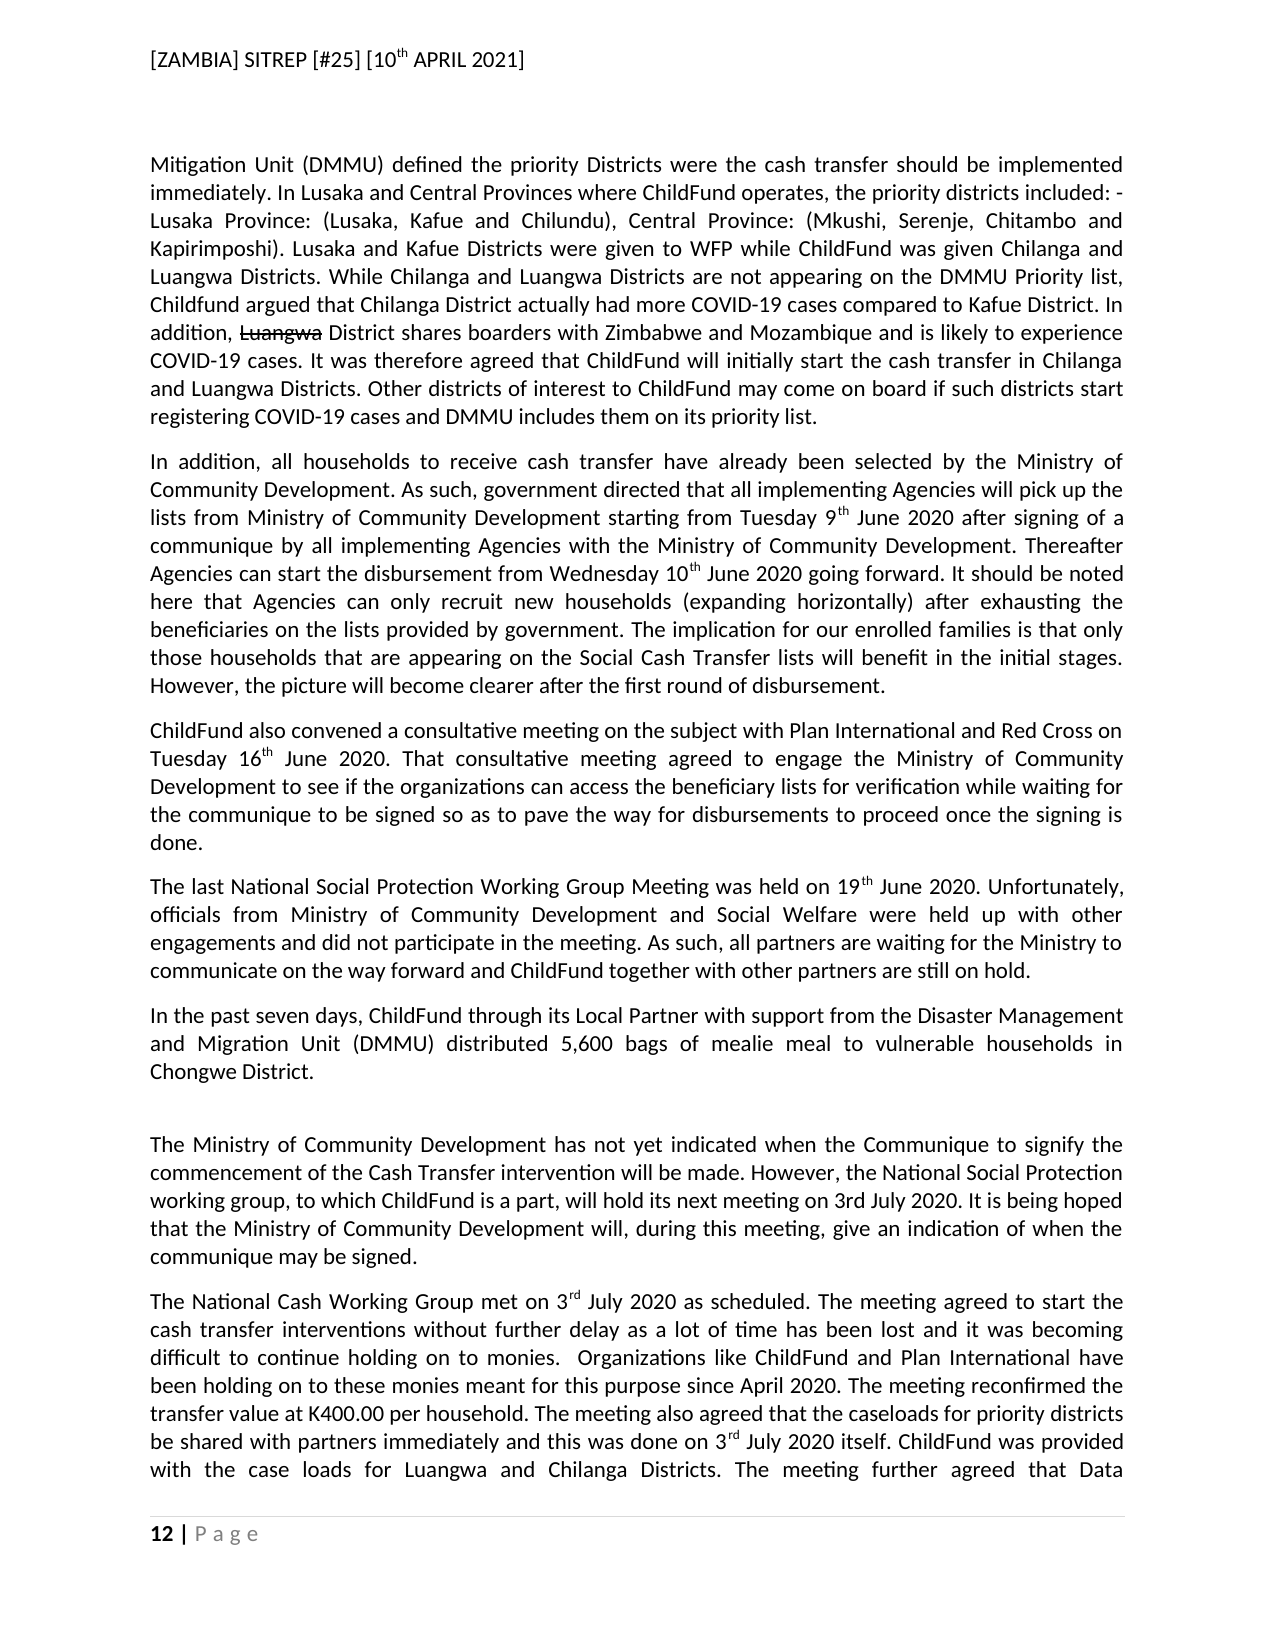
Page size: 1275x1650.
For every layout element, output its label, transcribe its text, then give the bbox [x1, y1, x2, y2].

text The last National Social Protection Working Group Meeting was held on 19th June 2020. Unfortunately, officials from Ministry of Community Development and Social Welfare were held up with other engagements and did not participate in the meeting. As such, all partners are waiting for the Ministry to communicate on the way forward and ChildFund together with other partners are still on hold. [150, 872, 1125, 984]
text In the past seven days, ChildFund through its Local Partner with support from the Disaster Management and Migration Unit (DMMU) distributed 5,600 bags of mealie meal to vulnerable households in Chongwe District. [150, 1001, 1125, 1085]
text ChildFund also convened a consultative meeting on the subject with Plan International and Red Cross on Tuesday 16th June 2020. That consultative meeting agreed to engage the Ministry of Community Development to see if the organizations can access the beneficiary lists for verification while waiting for the communique to be signed so as to pave the way for disbursements to proceed once the signing is done. [150, 716, 1125, 856]
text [150, 1287, 1125, 1483]
text In addition, all households to receive cash transfer have already been selected by the Ministry of Community Development. As such, government directed that all implementing Agencies will pick up the lists from Ministry of Community Development starting from Tuesday 9th June 2020 after signing of a communique by all implementing Agencies with the Ministry of Community Development. Thereafter Agencies can start the disbursement from Wednesday 10th June 2020 going forward. It should be noted here that Agencies can only recruit new households (expanding horizontally) after exhausting the beneficiaries on the lists provided by government. The implication for our enrolled families is that only those households that are appearing on the Social Cash Transfer lists will benefit in the initial stages. However, the picture will become clearer after the first round of disbursement. [150, 447, 1125, 699]
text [150, 150, 1125, 430]
text The Ministry of Community Development has not yet indicated when the Communique to signify the commencement of the Cash Transfer intervention will be made. However, the National Social Protection working group, to which ChildFund is a part, will hold its next meeting on 3rd July 2020. It is being hoped that the Ministry of Community Development will, during this meeting, give an indication of when the communique may be signed. [150, 1130, 1125, 1270]
